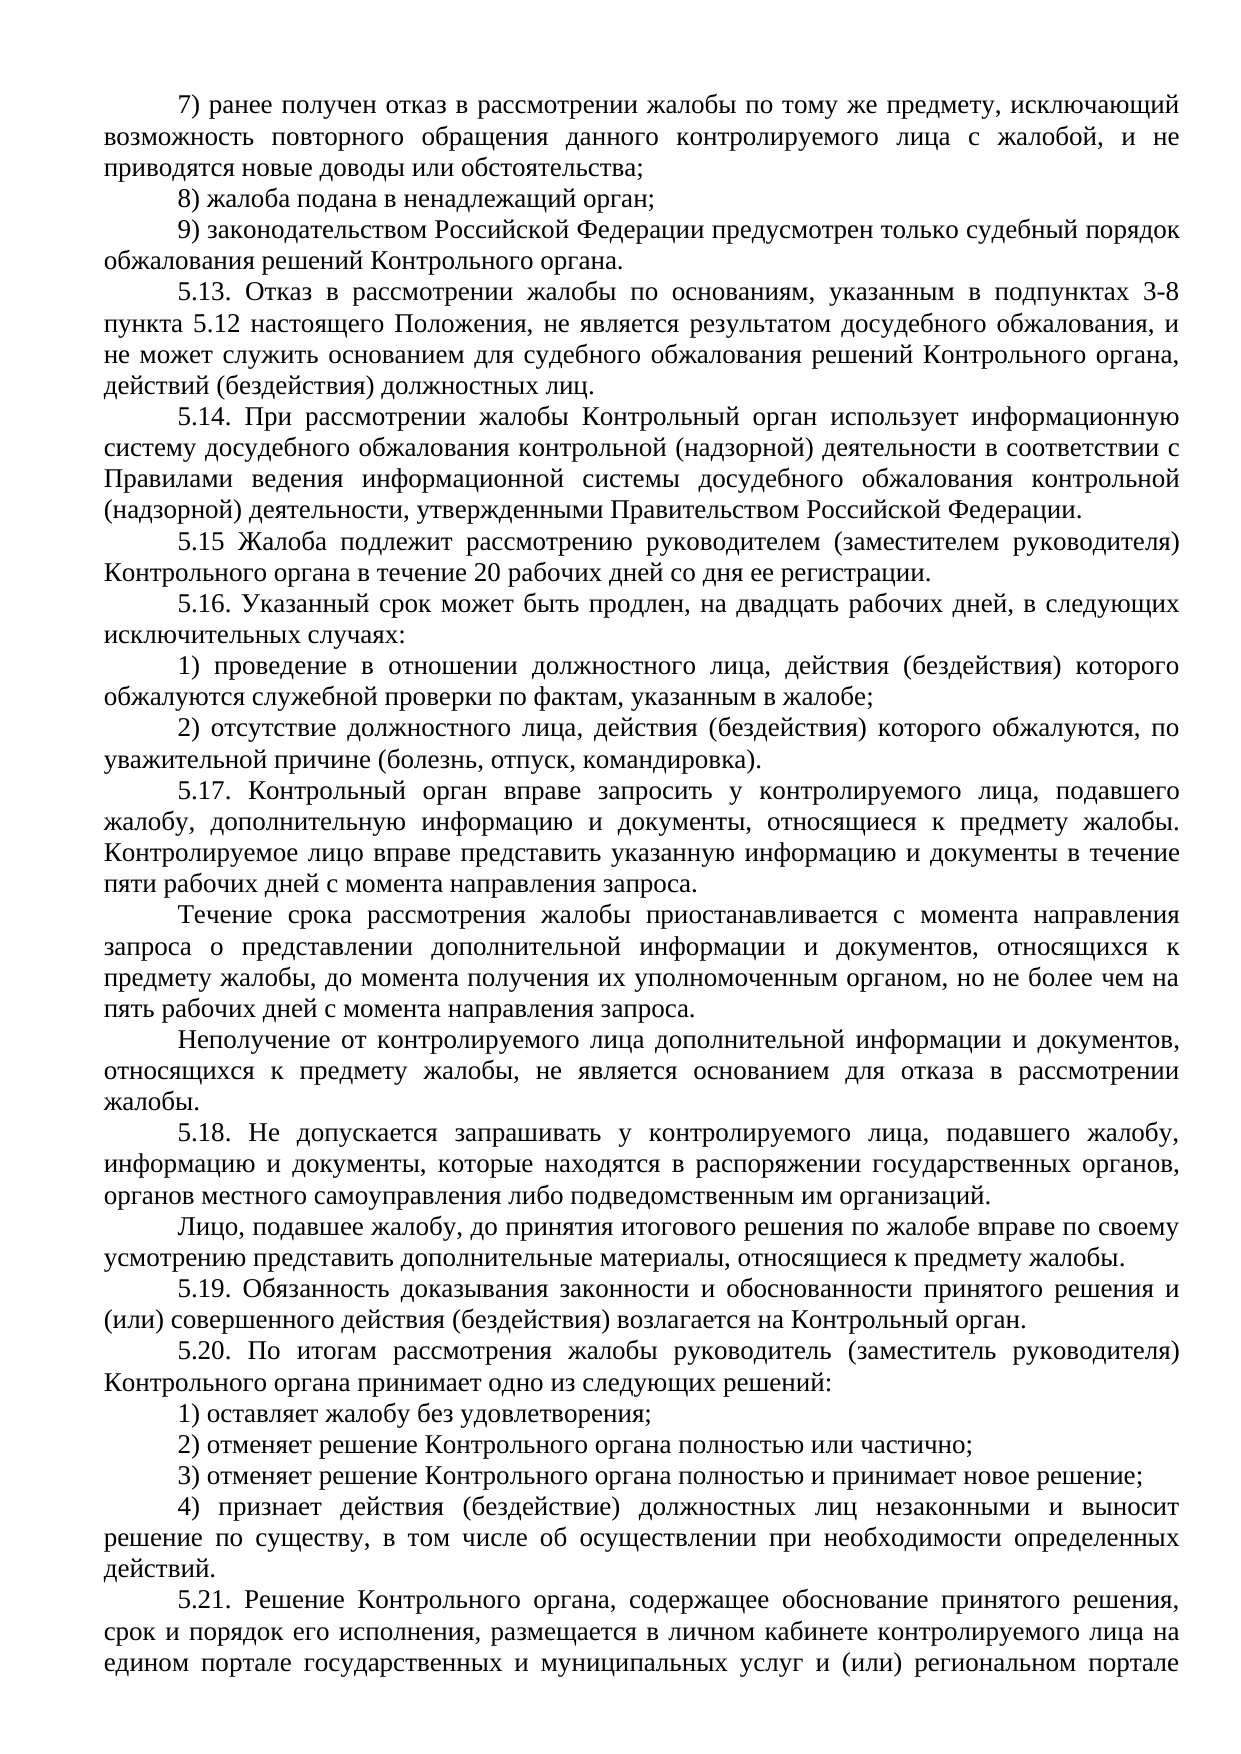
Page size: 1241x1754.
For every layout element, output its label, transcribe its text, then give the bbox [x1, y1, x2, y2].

list Течение срока рассмотрения жалобы приостанавливается с момента направления запроса о представлении дополнительной информации и документов, относящихся к предмету жалобы, до момента получения их уполномоченным органом, но не более чем на пять рабочих дней с момента направления запроса. [103, 898, 1181, 1023]
list 5.20. По итогам рассмотрения жалобы руководитель (заместитель руководителя) Контрольного органа принимает одно из следующих решений: [103, 1334, 1181, 1397]
text 5.15 Жалоба подлежит рассмотрению руководителем (заместителем руководителя) Контрольного органа в течение 20 рабочих дней со дня ее регистрации. [103, 525, 1181, 587]
text 3) отменяет решение Контрольного органа полностью и принимает новое решение; [103, 1459, 1181, 1490]
text Лицо, подавшее жалобу, до принятия итогового решения по жалобе вправе по своему усмотрению представить дополнительные материалы, относящиеся к предмету жалобы. [103, 1210, 1181, 1272]
text 5.19. Обязанность доказывания законности и обоснованности принятого решения и (или) совершенного действия (бездействия) возлагается на Контрольный орган. [103, 1272, 1181, 1334]
list 5.17. Контрольный орган вправе запросить у контролируемого лица, подавшего жалобу, дополнительную информацию и документы, относящиеся к предмету жалобы. Контролируемое лицо вправе представить указанную информацию и документы в течение пяти рабочих дней с момента направления запроса. [103, 774, 1181, 898]
text 4) признает действия (бездействие) должностных лиц незаконными и выносит решение по существу, в том числе об осуществлении при необходимости определенных действий. [103, 1490, 1181, 1584]
text 5.16. Указанный срок может быть продлен, на двадцать рабочих дней, в следующих исключительных случаях: [103, 587, 1181, 649]
text 2) отменяет решение Контрольного органа полностью или частично; [103, 1428, 1181, 1459]
list Неполучение от контролируемого лица дополнительной информации и документов, относящихся к предмету жалобы, не является основанием для отказа в рассмотрении жалобы. [103, 1023, 1181, 1116]
text 5.18. Не допускается запрашивать у контролируемого лица, подавшего жалобу, информацию и документы, которые находятся в распоряжении государственных органов, органов местного самоуправления либо подведомственным им организаций. [103, 1116, 1181, 1210]
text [103, 1584, 1181, 1677]
text 8) жалоба подана в ненадлежащий орган; [103, 182, 1181, 213]
text 1) оставляет жалобу без удовлетворения; [103, 1397, 1181, 1428]
text 9) законодательством Российской Федерации предусмотрен только судебный порядок обжалования решений Контрольного органа. [103, 213, 1181, 276]
list 5.14. При рассмотрении жалобы Контрольный орган использует информационную систему досудебного обжалования контрольной (надзорной) деятельности в соответствии с Правилами ведения информационной системы досудебного обжалования контрольной (надзорной) деятельности, утвержденными Правительством Российской Федерации. [103, 400, 1181, 525]
text 5.13. Отказ в рассмотрении жалобы по основаниям, указанным в подпунктах 3-8 пункта 5.12 настоящего Положения, не является результатом досудебного обжалования, и не может служить основанием для судебного обжалования решений Контрольного органа, действий (бездействия) должностных лиц. [103, 276, 1181, 400]
text 7) ранее получен отказ в рассмотрении жалобы по тому же предмету, исключающий возможность повторного обращения данного контролируемого лица с жалобой, и не приводятся новые доводы или обстоятельства; [103, 89, 1181, 182]
text 1) проведение в отношении должностного лица, действия (бездействия) которого обжалуются служебной проверки по фактам, указанным в жалобе; [103, 649, 1181, 712]
text 2) отсутствие должностного лица, действия (бездействия) которого обжалуются, по уважительной причине (болезнь, отпуск, командировка). [103, 712, 1181, 774]
